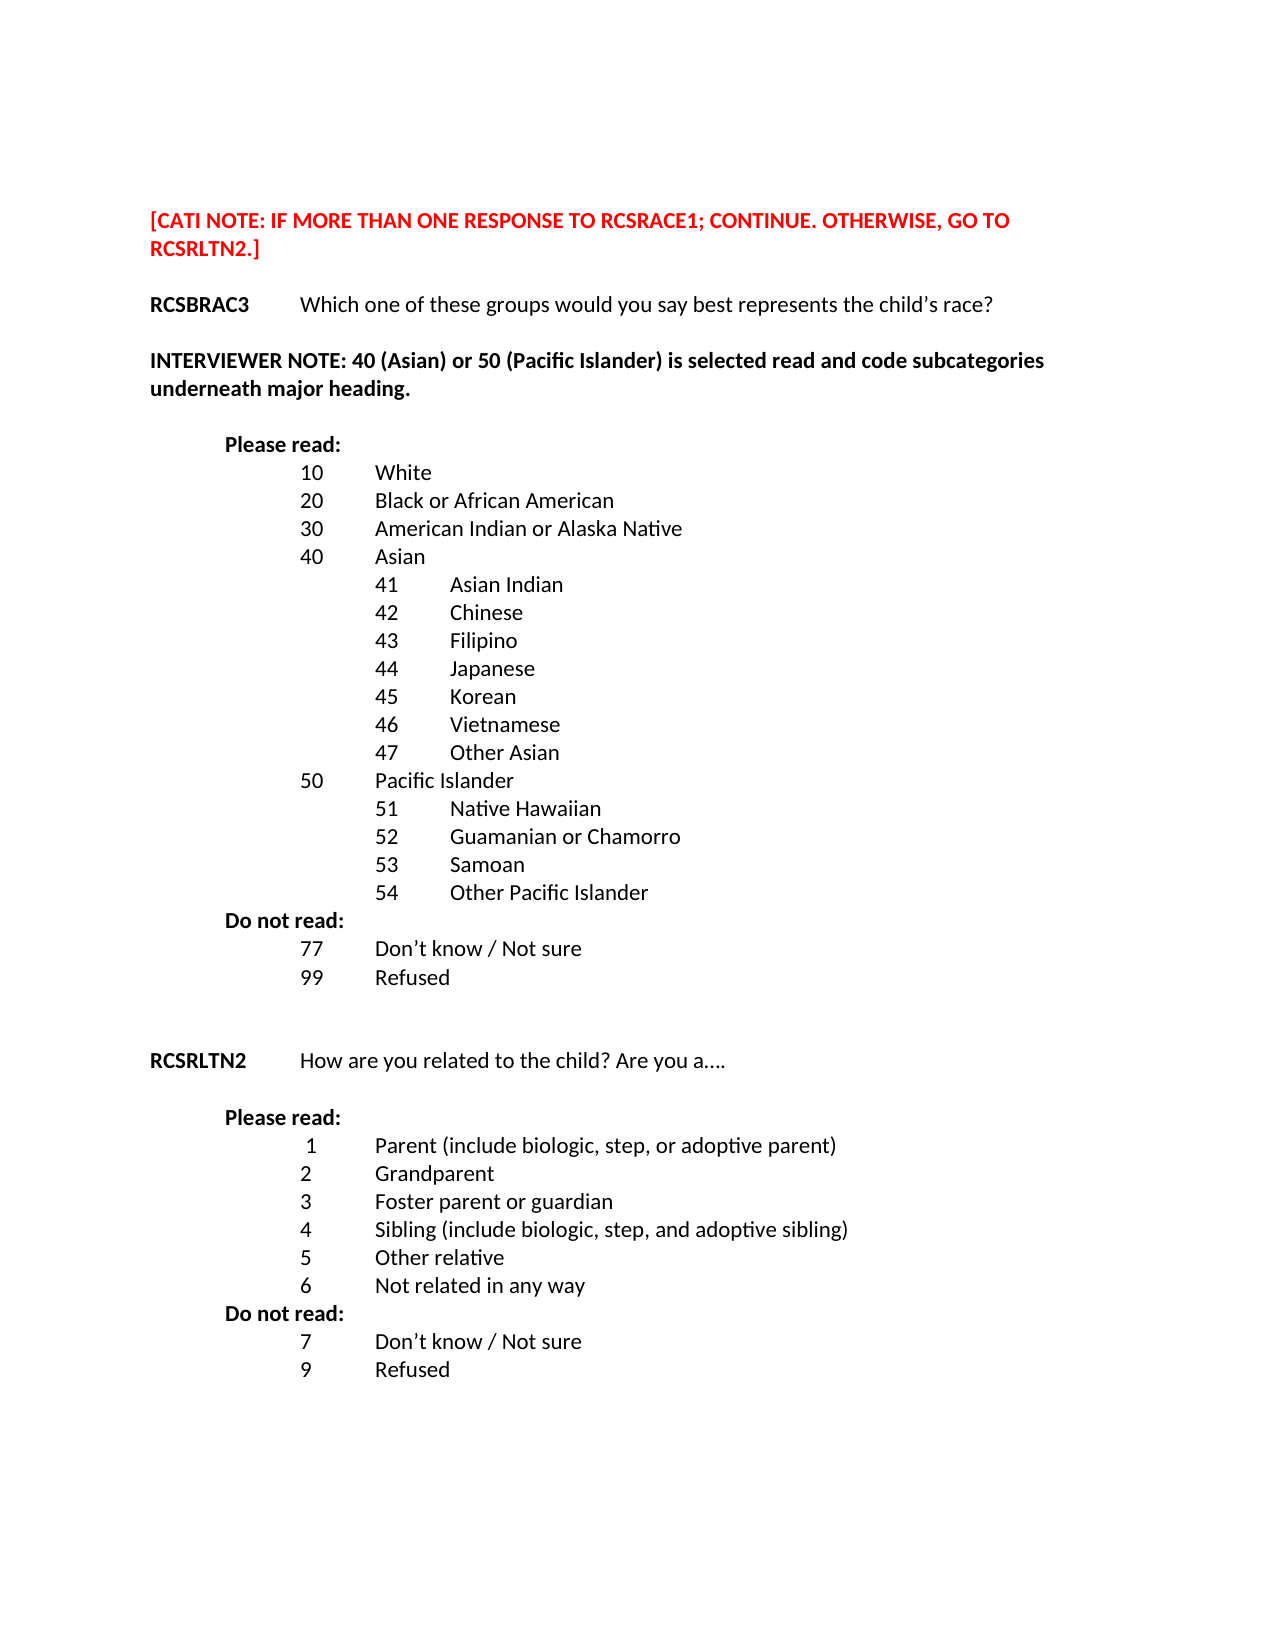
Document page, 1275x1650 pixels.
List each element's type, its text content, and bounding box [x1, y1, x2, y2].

text 47 Other Asian [150, 738, 1125, 766]
text 10 White [150, 458, 1125, 486]
text RCSRLTN2 How are you related to the child? Are you a…. [150, 1047, 1125, 1075]
text 54 Other Pacific Islander [150, 878, 1125, 907]
text Do not read: [150, 907, 1125, 934]
text 43 Filipino [150, 626, 1125, 654]
text 2 Grandparent [150, 1159, 1125, 1187]
text 4 Sibling (include biologic, step, and adoptive sibling) [150, 1215, 1125, 1243]
text 3 Foster parent or guardian [150, 1187, 1125, 1215]
text 45 Korean [150, 682, 1125, 710]
text 5 Other relative [150, 1243, 1125, 1271]
text 53 Samoan [150, 851, 1125, 878]
text 20 Black or African American [150, 486, 1125, 514]
text 40 Asian [150, 542, 1125, 570]
text Please read: [150, 430, 1125, 458]
text 42 Chinese [150, 598, 1125, 626]
text 77 Don’t know / Not sure [150, 934, 1125, 963]
text 30 American Indian or Alaska Native [150, 514, 1125, 542]
text 41 Asian Indian [150, 570, 1125, 598]
text RCSBRAC3 Which one of these groups would you say best represents the child’s race? [150, 290, 1125, 318]
text 99 Refused [150, 963, 1125, 991]
text [CATI NOTE: IF MORE THAN ONE RESPONSE TO RCSRACE1; CONTINUE. OTHERWISE, GO TO RCSRLTN2.] [150, 206, 1125, 262]
text Do not read: [150, 1299, 1125, 1327]
text 7 Don’t know / Not sure [150, 1327, 1125, 1355]
text 1 Parent (include biologic, step, or adoptive parent) [150, 1131, 1125, 1159]
text 6 Not related in any way [150, 1271, 1125, 1299]
text INTERVIEWER NOTE: 40 (Asian) or 50 (Pacific Islander) is selected read and code subcategories underneath major heading. [150, 346, 1125, 402]
text 51 Native Hawaiian [150, 794, 1125, 822]
text 9 Refused [150, 1355, 1125, 1383]
text Please read: [150, 1103, 1125, 1131]
text 50 Pacific Islander [150, 766, 1125, 794]
text 44 Japanese [150, 654, 1125, 682]
text 52 Guamanian or Chamorro [150, 822, 1125, 851]
text 46 Vietnamese [150, 710, 1125, 738]
